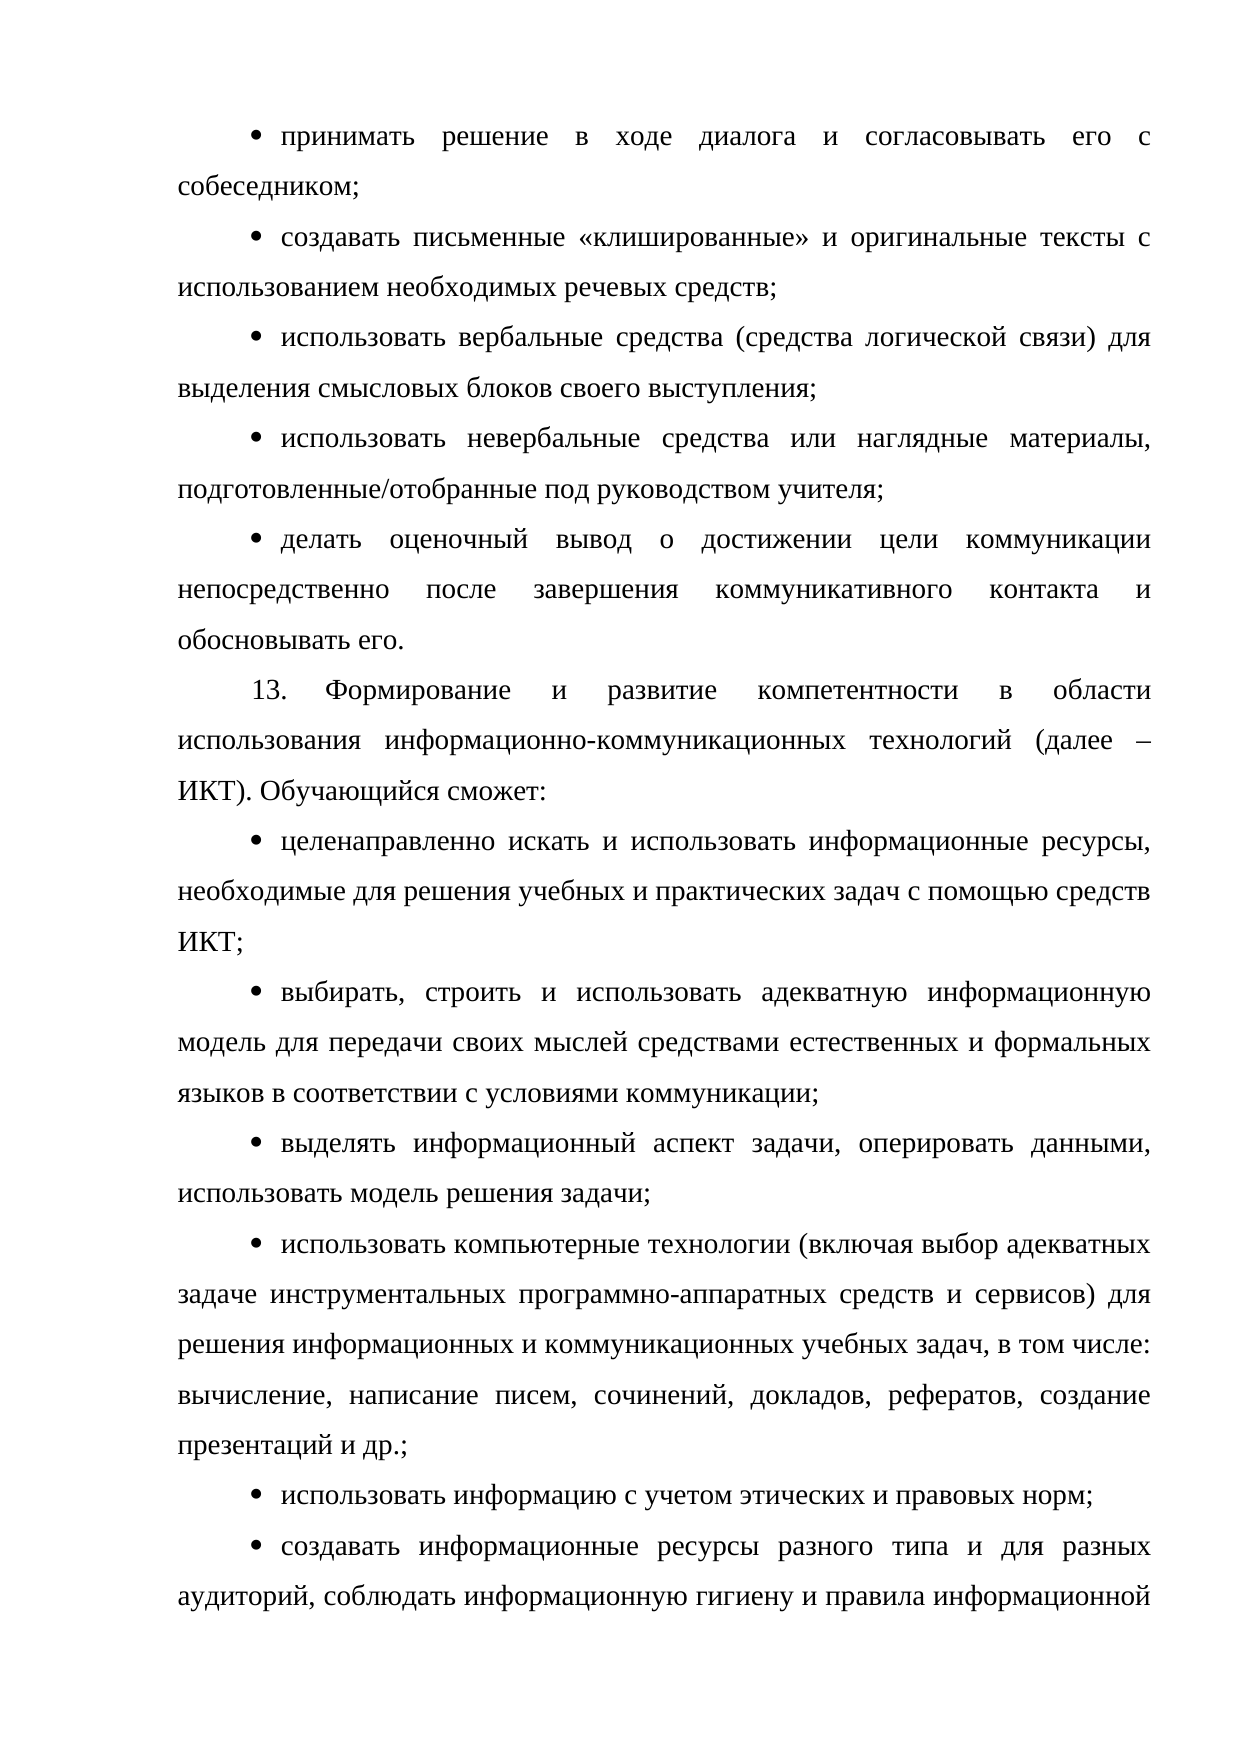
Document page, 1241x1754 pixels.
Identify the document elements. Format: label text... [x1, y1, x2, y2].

list использовать компьютерные технологии (включая выбор адекватных задаче инструментальных программно-аппаратных средств и сервисов) для решения информационных и коммуникационных учебных задач, в том числе: вычисление, написание писем, сочинений, докладов, рефератов, создание презентаций и др.; [177, 1226, 1152, 1461]
list Формирование и развитие компетентности в области использования информационно-коммуникационных технологий (далее – ИКТ). Обучающийся сможет: [177, 672, 1152, 806]
list выделять информационный аспект задачи, оперировать данными, использовать модель решения задачи; [177, 1125, 1152, 1209]
list создавать письменные «клишированные» и оригинальные тексты с использованием необходимых речевых средств; [177, 219, 1152, 303]
list использовать информацию с учетом этических и правовых норм; [177, 1477, 1152, 1511]
list использовать невербальные средства или наглядные материалы, подготовленные/отобранные под руководством учителя; [177, 420, 1152, 504]
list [177, 1528, 1152, 1612]
list использовать вербальные средства (средства логической связи) для выделения смысловых блоков своего выступления; [177, 319, 1152, 403]
list делать оценочный вывод о достижении цели коммуникации непосредственно после завершения коммуникативного контакта и обосновывать его. [177, 521, 1152, 655]
list принимать решение в ходе диалога и согласовывать его с собеседником; [177, 118, 1152, 202]
list целенаправленно искать и использовать информационные ресурсы, необходимые для решения учебных и практических задач с помощью средств ИКТ; [177, 823, 1152, 957]
list выбирать, строить и использовать адекватную информационную модель для передачи своих мыслей средствами естественных и формальных языков в соответствии с условиями коммуникации; [177, 974, 1152, 1108]
